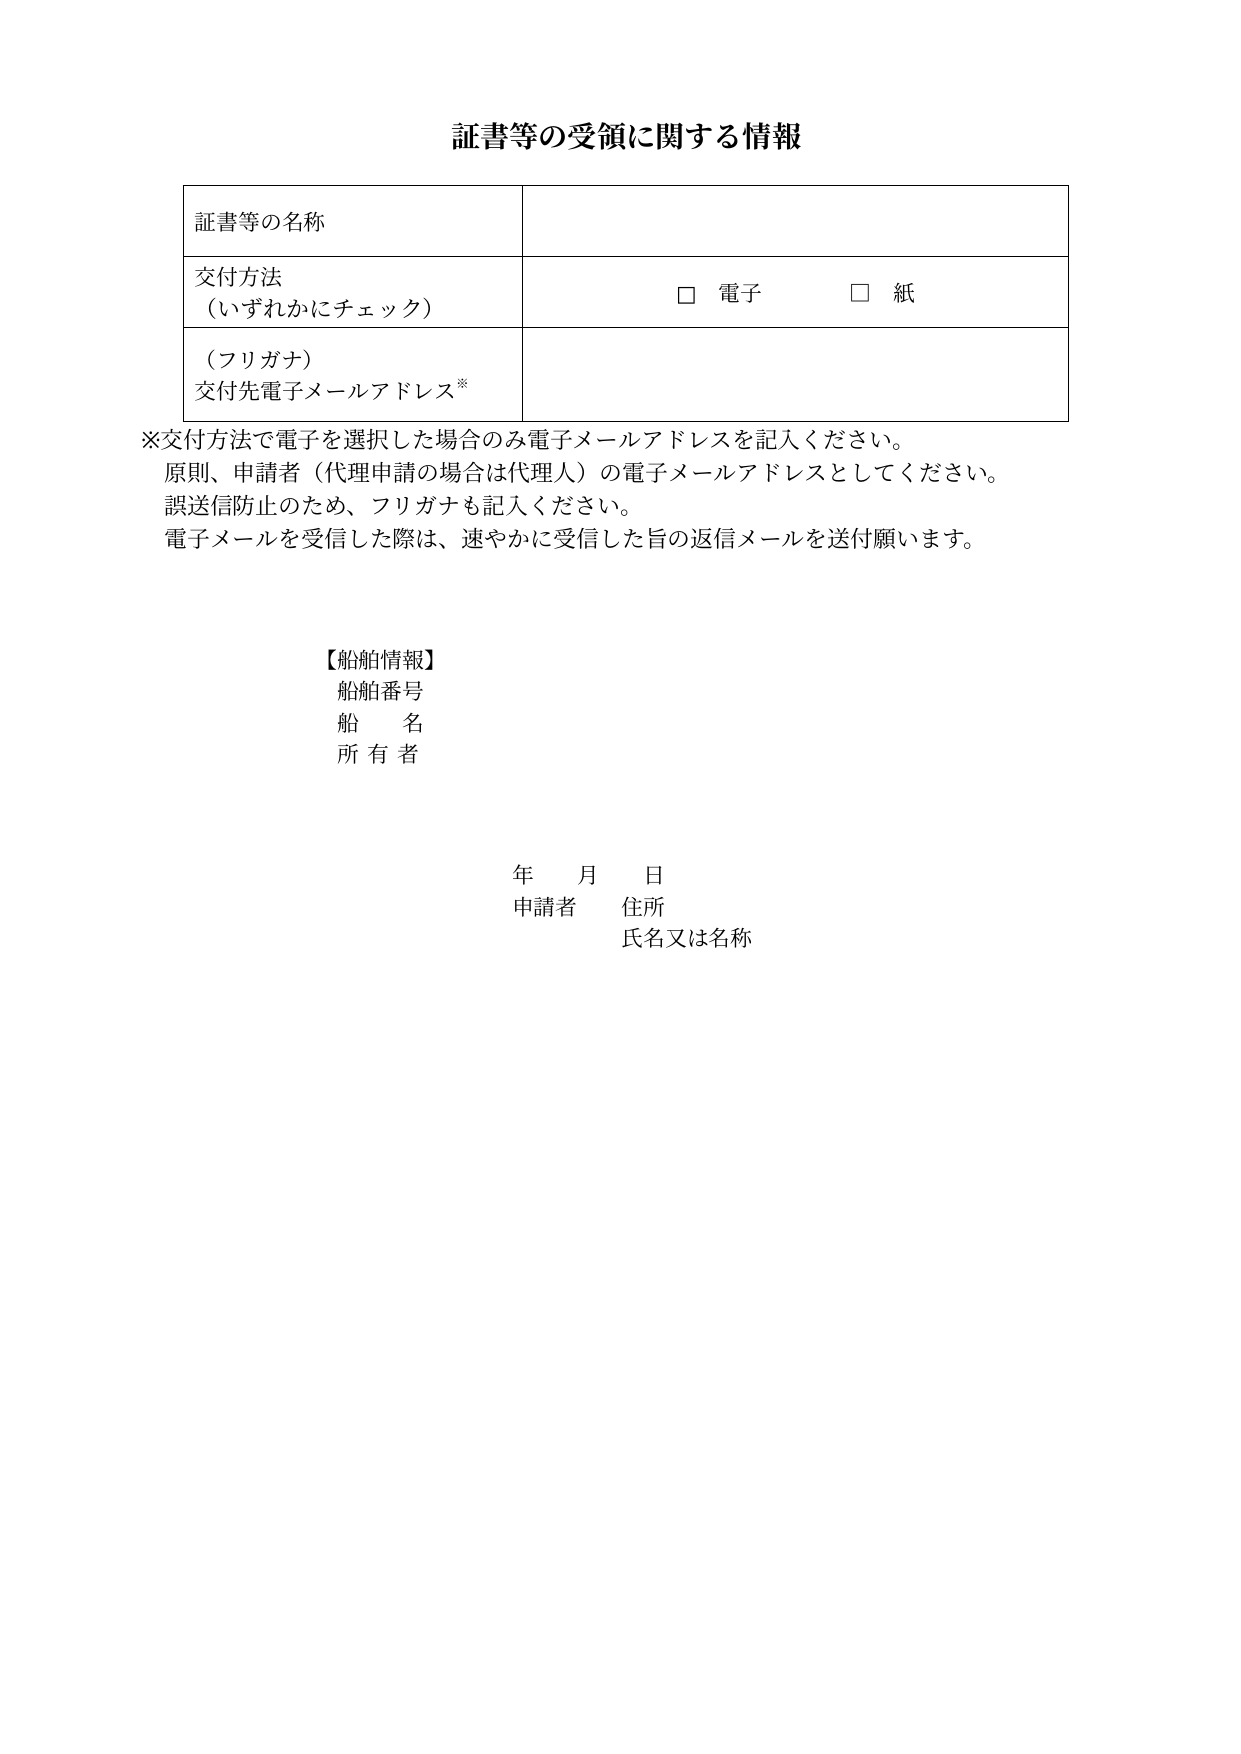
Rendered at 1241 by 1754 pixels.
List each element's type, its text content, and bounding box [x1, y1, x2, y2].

table_cell [523, 328, 1068, 421]
table_cell □ 電子 □ 紙 [523, 257, 1068, 327]
text 所有者 [337, 737, 1134, 769]
text 申請者 住所 [337, 890, 1134, 921]
table_header 証書等の名称 [184, 186, 522, 256]
text ※交付方法で電子を選択した場合のみ電子メールアドレスを記入ください。 [118, 422, 1134, 455]
text 船 名 [337, 706, 1134, 737]
text 誤送信防止のため、フリガナも記入ください。 [118, 488, 1134, 521]
table_cell （フリガナ） 交付先電子メールアドレス※ [184, 328, 522, 421]
text 【船舶情報】 [315, 643, 1134, 674]
text 氏名又は名称 [337, 921, 1134, 953]
table_cell 交付方法 （いずれかにチェック） [184, 257, 522, 327]
text 電子メールを受信した際は、速やかに受信した旨の返信メールを送付願います。 [118, 521, 1134, 554]
text 証書等の受領に関する情報 [118, 113, 1134, 155]
text 船舶番号 [337, 674, 1134, 706]
text 原則、申請者（代理申請の場合は代理人）の電子メールアドレスとしてください。 [118, 455, 1134, 488]
text 年 月 日 [118, 858, 1134, 890]
table_header [523, 186, 1068, 256]
